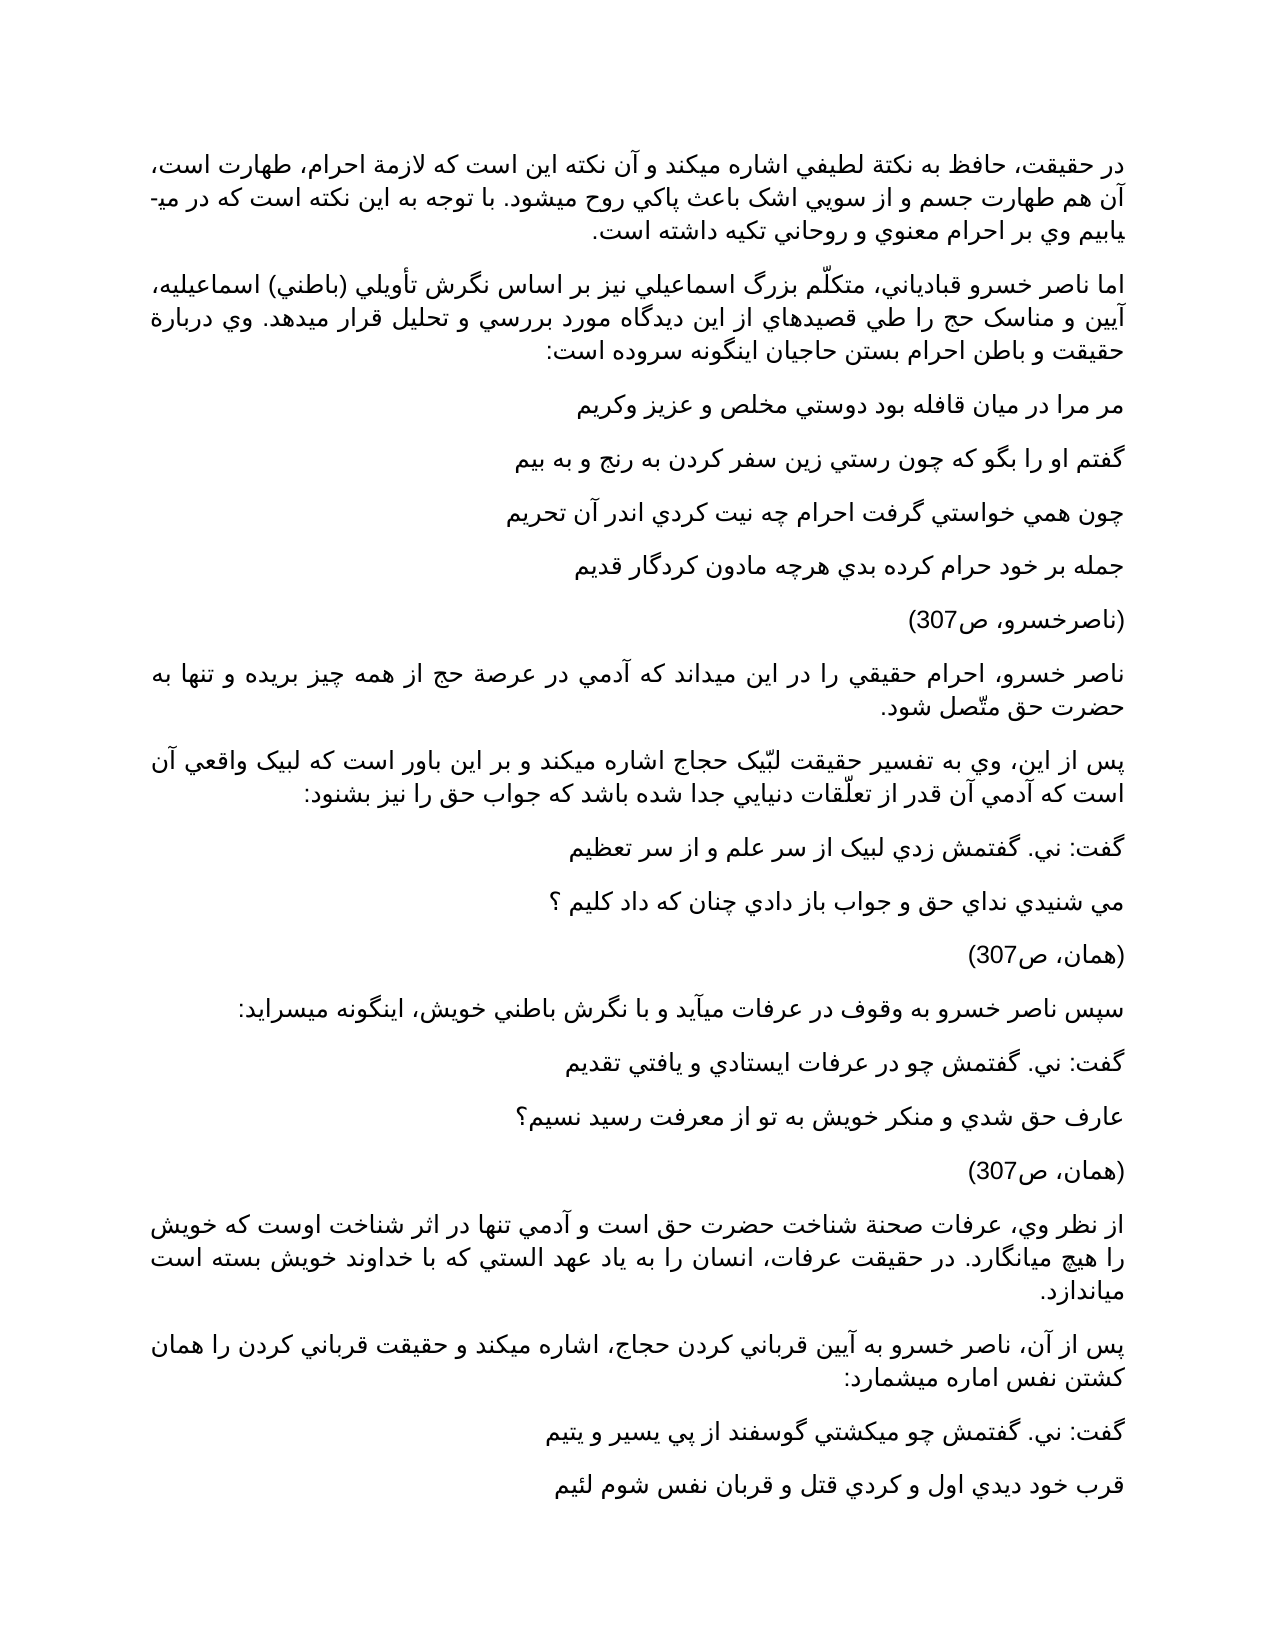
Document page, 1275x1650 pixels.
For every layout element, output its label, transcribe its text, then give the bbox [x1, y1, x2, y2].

text مي شنيدي نداي حق و جواب باز دادي چنان که داد کليم ؟ [150, 887, 1125, 915]
text گفت: ني. گفتمش چو در عرفات ايستادي و يافتي تقديم [150, 1048, 1125, 1077]
text در حقيقت، حافظ به نکتة لطيفي اشاره مي­کند و آن نکته اين است که لازمة احرام، طهارت است، آن هم طهارت جسم و از سويي اشک باعث پاکي روح مي­شود. با توجه به اين نکته است که در مي­يابيم وي بر احرام معنوي و روحاني تکيه داشته است. [150, 150, 1125, 245]
text پس از اين، وي به تفسير حقيقت لبّيک حجاج اشاره مي­کند و بر اين باور است که لبيک واقعي آن است که آدمي آن قدر از تعلّقات دنيايي جدا شده باشد که جواب حق را نيز بشنود: [150, 746, 1125, 808]
text اما ناصر خسرو قبادياني، متکلّم بزرگ اسماعيلي نيز بر اساس نگرش تأويلي (باطني) اسماعيليه، آيين و مناسک حج را طي قصيده­اي از اين ديدگاه مورد بررسي و تحليل قرار مي­دهد. وي دربارة حقيقت و باطن احرام بستن حاجيان اينگونه سروده است: [150, 270, 1125, 365]
text (ناصرخسرو، ص307) [150, 605, 1125, 634]
text قرب خود ديدي اول و کردي قتل و قربان نفس شوم لئيم [150, 1470, 1125, 1499]
text مر مرا در ميان قافله بود دوستي مخلص و عزيز وکريم [150, 390, 1125, 418]
text گفت: ني. گفتمش زدي لبيک از سر علم و از سر تعظيم [150, 833, 1125, 862]
text از نظر وي، عرفات صحنة شناخت حضرت حق است و آدمي تنها در اثر شناخت اوست که خويش را هيچ مي­انگارد. در حقيقت عرفات، انسان را به ياد عهد الستي که با خداوند خويش بسته است مي­اندازد. [150, 1210, 1125, 1304]
text سپس ناصر خسرو به وقوف در عرفات مي­آيد و با نگرش باطني خويش، اين­گونه مي­سرايد: [150, 994, 1125, 1023]
text گفتم او را بگو که چون رستي زين سفر کردن به رنج و به بيم [150, 444, 1125, 472]
text جمله بر خود حرام کرده بدي هرچه مادون کردگار قديم [150, 551, 1125, 580]
text (همان، ص307) [150, 1156, 1125, 1185]
text (همان، ص307) [150, 941, 1125, 969]
text پس از آن، ناصر خسرو به آيين قرباني کردن حجاج، اشاره مي­کند و حقيقت قرباني کردن را همان کشتن نفس اماره مي­شمارد: [150, 1330, 1125, 1391]
text گفت: ني. گفتمش چو مي­کشتي گوسفند از پي يسير و يتيم [150, 1417, 1125, 1445]
text چون همي خواستي گرفت احرام چه نيت کردي اندر آن تحريم [150, 497, 1125, 526]
text ناصر خسرو، احرام حقيقي را در اين مي­داند که آدمي در عرصة حج از همه چيز بريده و تنها به حضرت حق متّصل شود. [150, 659, 1125, 721]
text عارف حق شدي و منکر خويش به تو از معرفت رسيد نسيم؟ [150, 1102, 1125, 1131]
